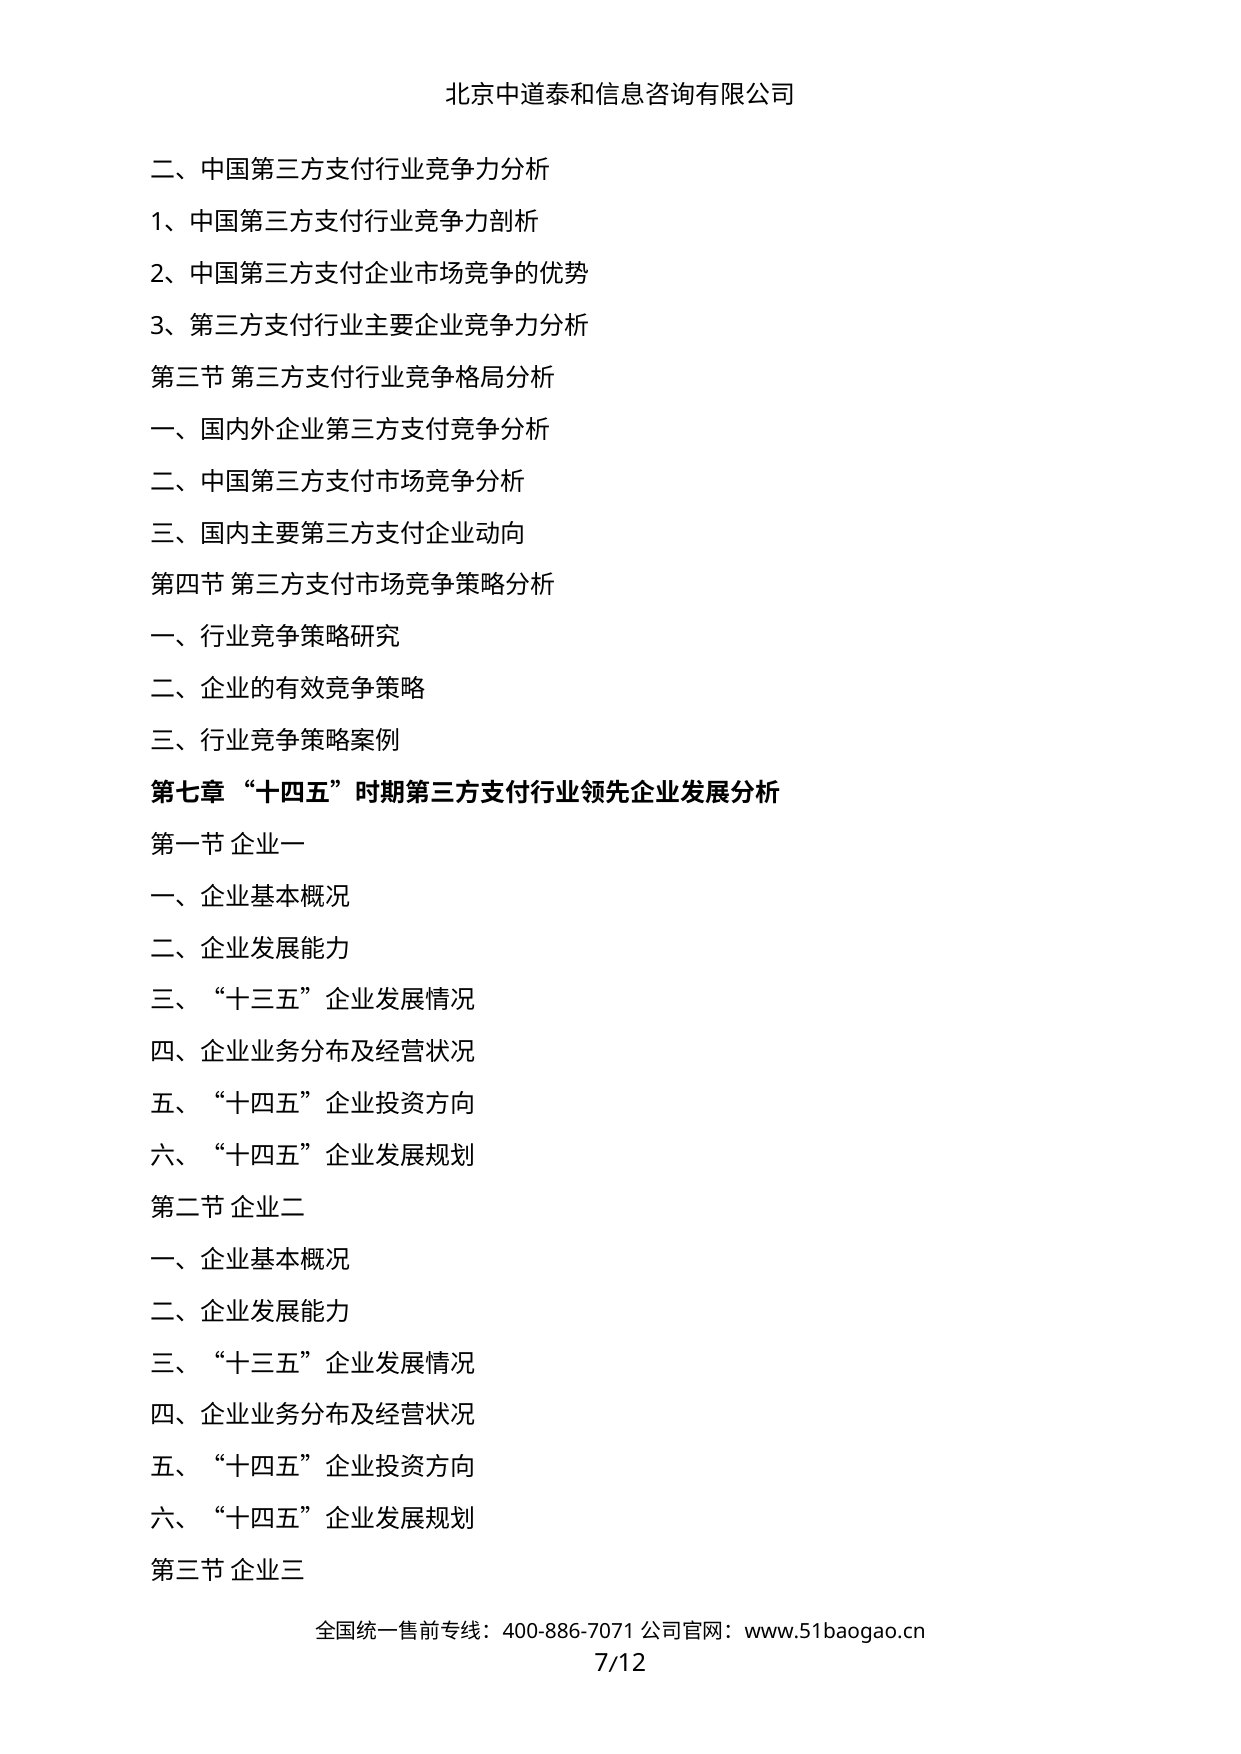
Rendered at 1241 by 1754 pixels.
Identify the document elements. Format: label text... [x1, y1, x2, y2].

text 四、企业业务分布及经营状况 [150, 1395, 1090, 1431]
text 第七章 “十四五”时期第三方支付行业领先企业发展分析 [150, 772, 1090, 809]
text 第二节 企业二 [150, 1187, 1090, 1224]
text 3、第三方支付行业主要企业竞争力分析 [150, 306, 1090, 342]
text 五、“十四五”企业投资方向 [150, 1084, 1090, 1120]
text 一、行业竞争策略研究 [150, 617, 1090, 653]
text 第一节 企业一 [150, 824, 1090, 861]
text 二、中国第三方支付市场竞争分析 [150, 461, 1090, 497]
text 二、企业发展能力 [150, 928, 1090, 964]
text 2、中国第三方支付企业市场竞争的优势 [150, 254, 1090, 290]
text 三、国内主要第三方支付企业动向 [150, 513, 1090, 549]
text 第四节 第三方支付市场竞争策略分析 [150, 565, 1090, 601]
text 二、企业发展能力 [150, 1291, 1090, 1327]
text 第三节 企业三 [150, 1551, 1090, 1587]
text 三、“十三五”企业发展情况 [150, 980, 1090, 1016]
text 三、“十三五”企业发展情况 [150, 1343, 1090, 1379]
text 四、企业业务分布及经营状况 [150, 1032, 1090, 1068]
text 六、“十四五”企业发展规划 [150, 1136, 1090, 1172]
text 五、“十四五”企业投资方向 [150, 1447, 1090, 1483]
text 1、中国第三方支付行业竞争力剖析 [150, 202, 1090, 238]
text 一、国内外企业第三方支付竞争分析 [150, 409, 1090, 446]
text 二、企业的有效竞争策略 [150, 669, 1090, 705]
text 一、企业基本概况 [150, 1239, 1090, 1276]
text 三、行业竞争策略案例 [150, 721, 1090, 757]
text 一、企业基本概况 [150, 876, 1090, 912]
text 六、“十四五”企业发展规划 [150, 1499, 1090, 1535]
text 二、中国第三方支付行业竞争力分析 [150, 150, 1090, 186]
text 第三节 第三方支付行业竞争格局分析 [150, 357, 1090, 394]
